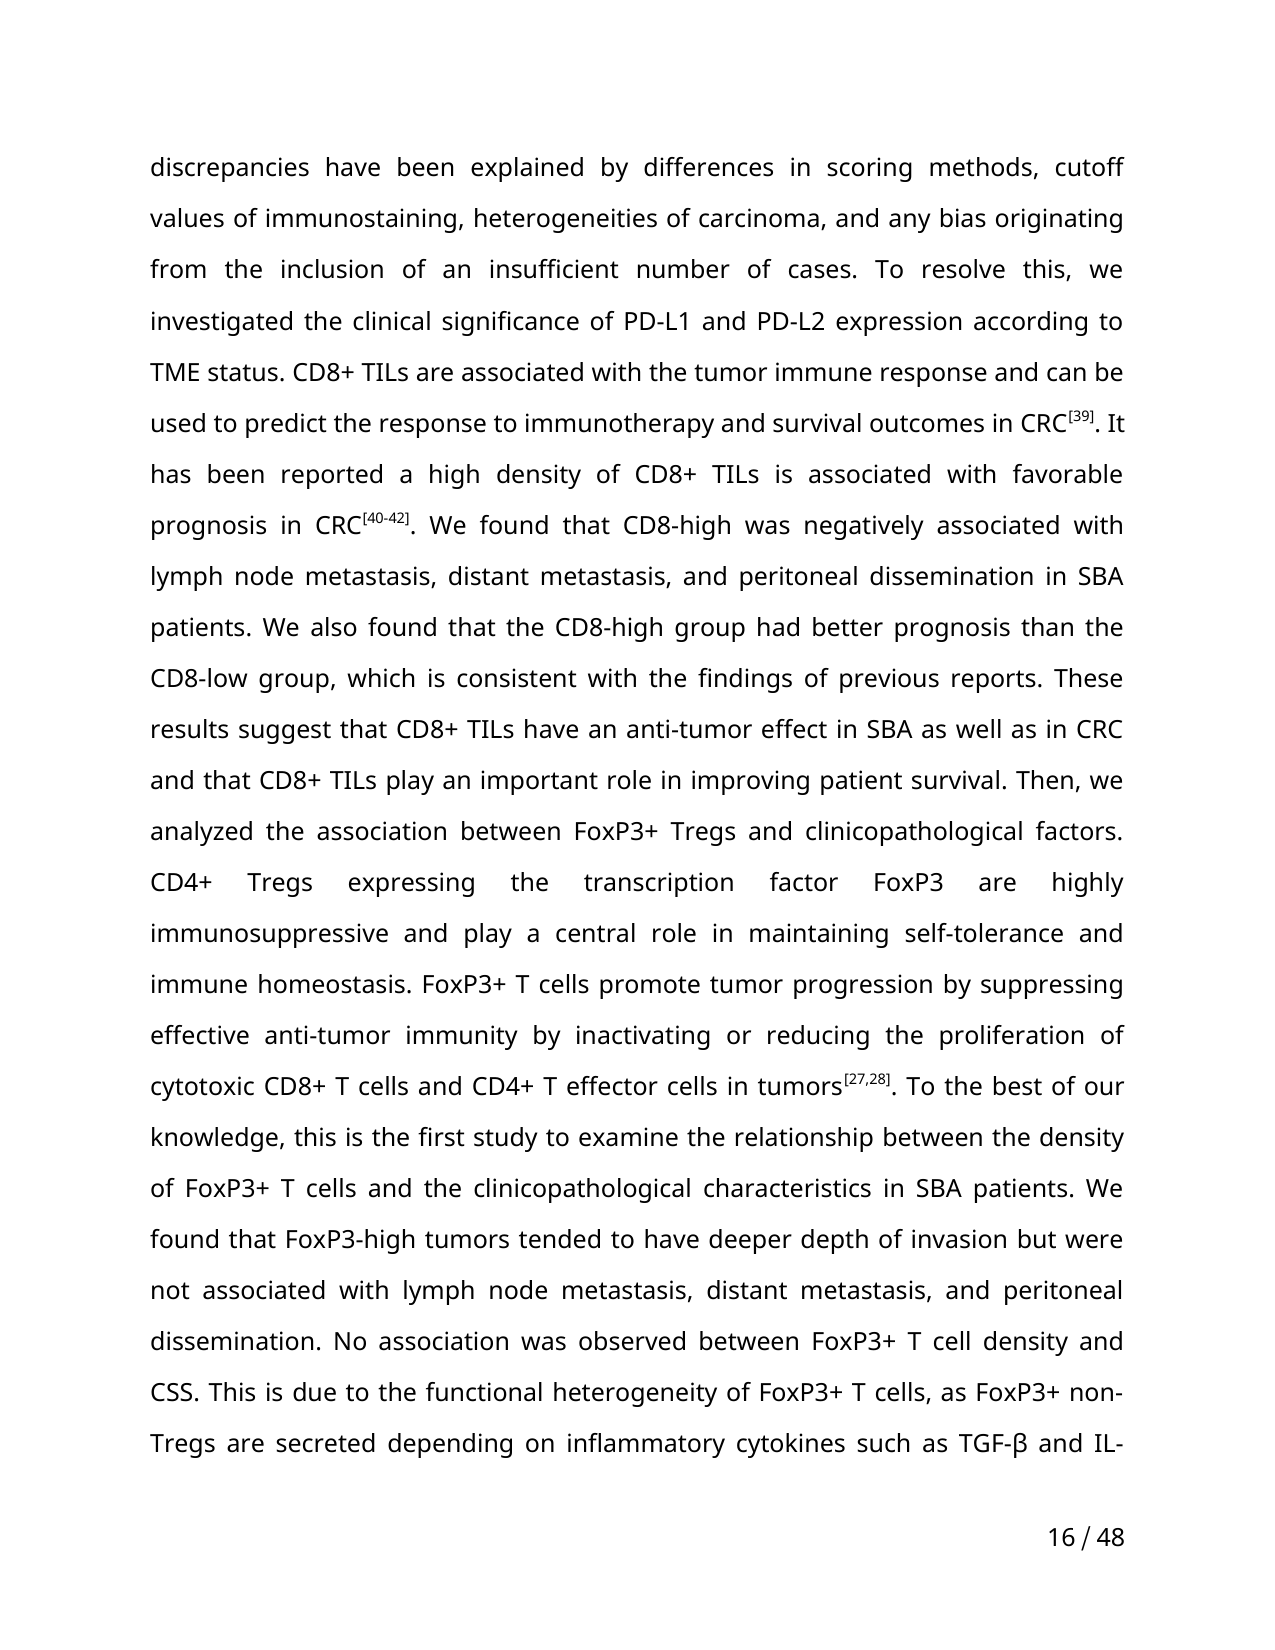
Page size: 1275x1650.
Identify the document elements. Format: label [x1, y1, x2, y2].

text [150, 150, 1125, 1460]
